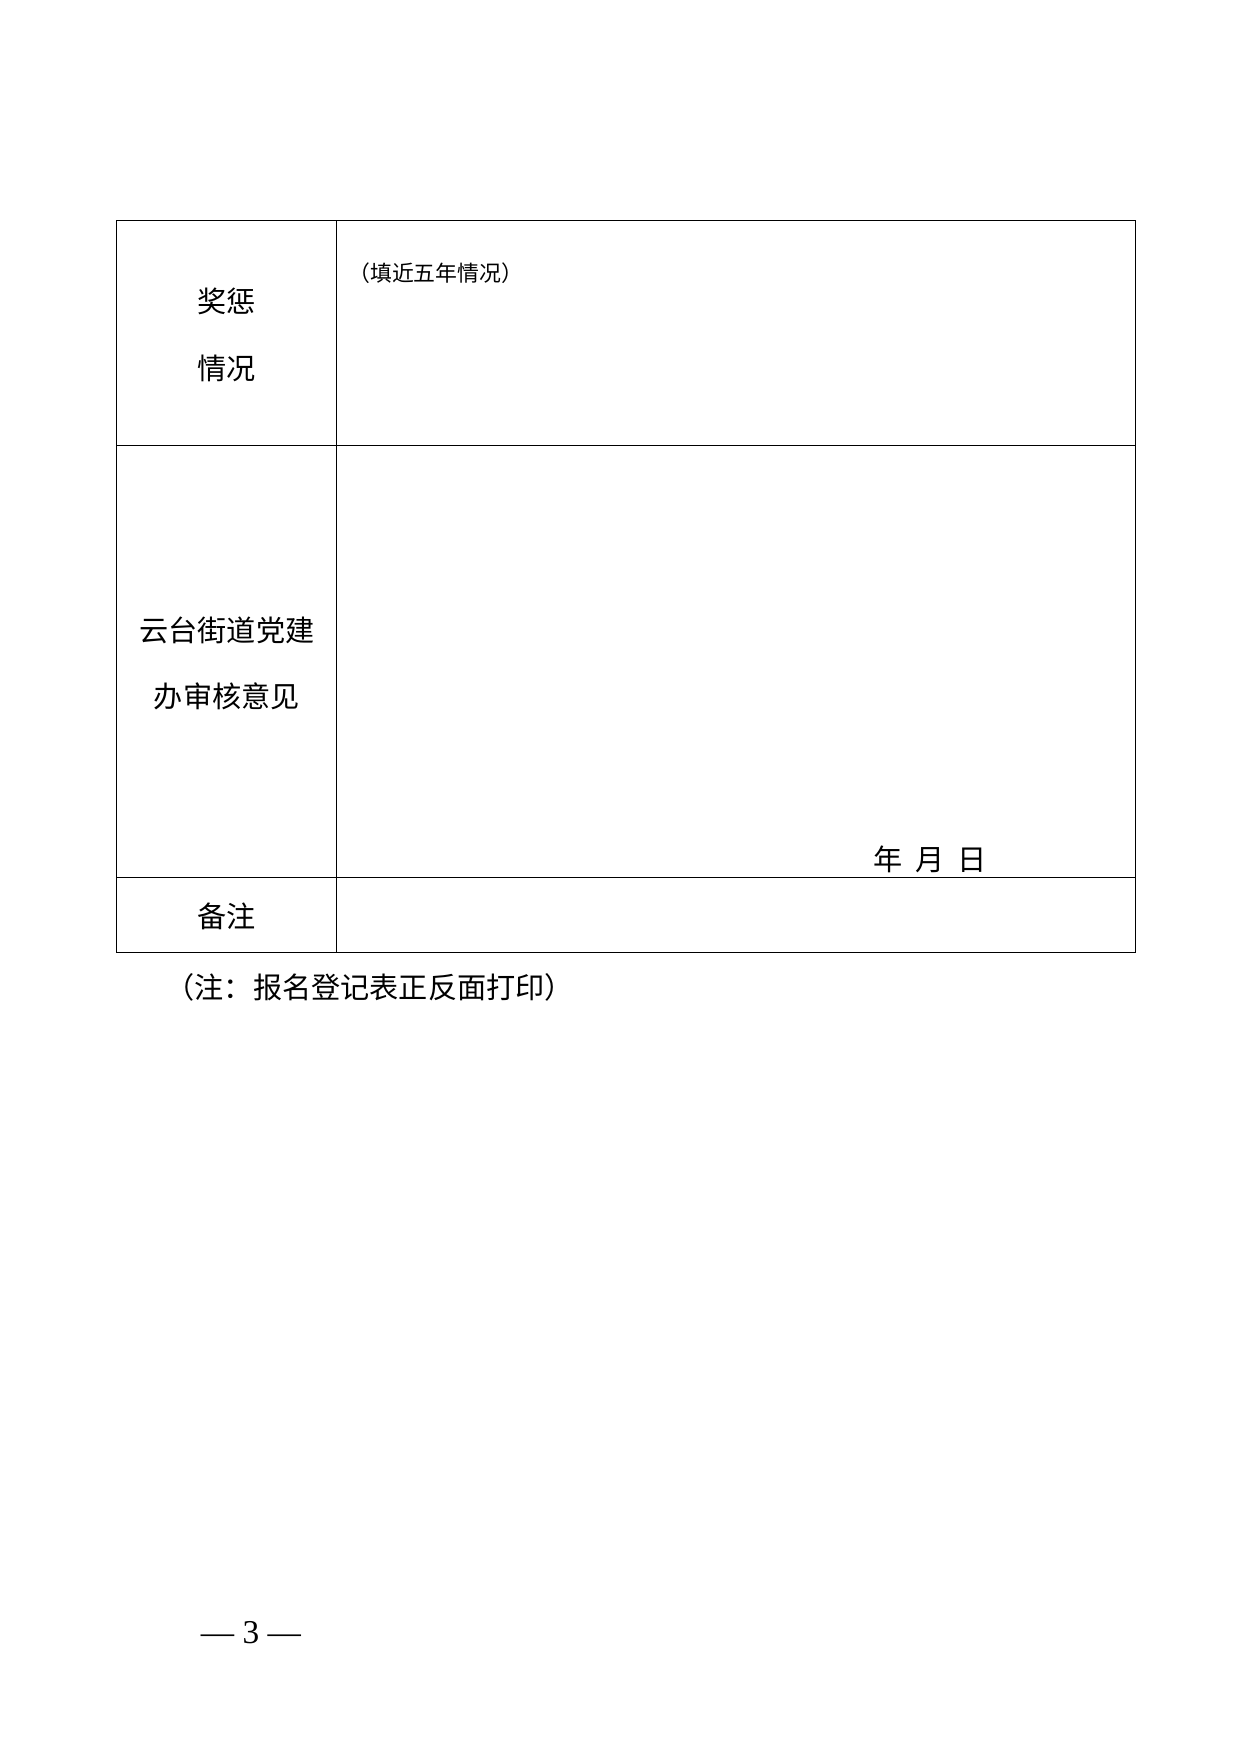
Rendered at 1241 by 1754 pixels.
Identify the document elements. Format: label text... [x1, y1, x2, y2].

table_cell 年 月 日 [337, 446, 1135, 877]
table_cell [337, 878, 1135, 952]
table_cell 备注 [117, 878, 336, 952]
table_cell 奖惩 情况 [117, 221, 336, 445]
text （注：报名登记表正反面打印） [165, 953, 1087, 1019]
table_cell （填近五年情况） [337, 221, 1135, 445]
table_cell 云台街道党建办审核意见 [117, 446, 336, 877]
